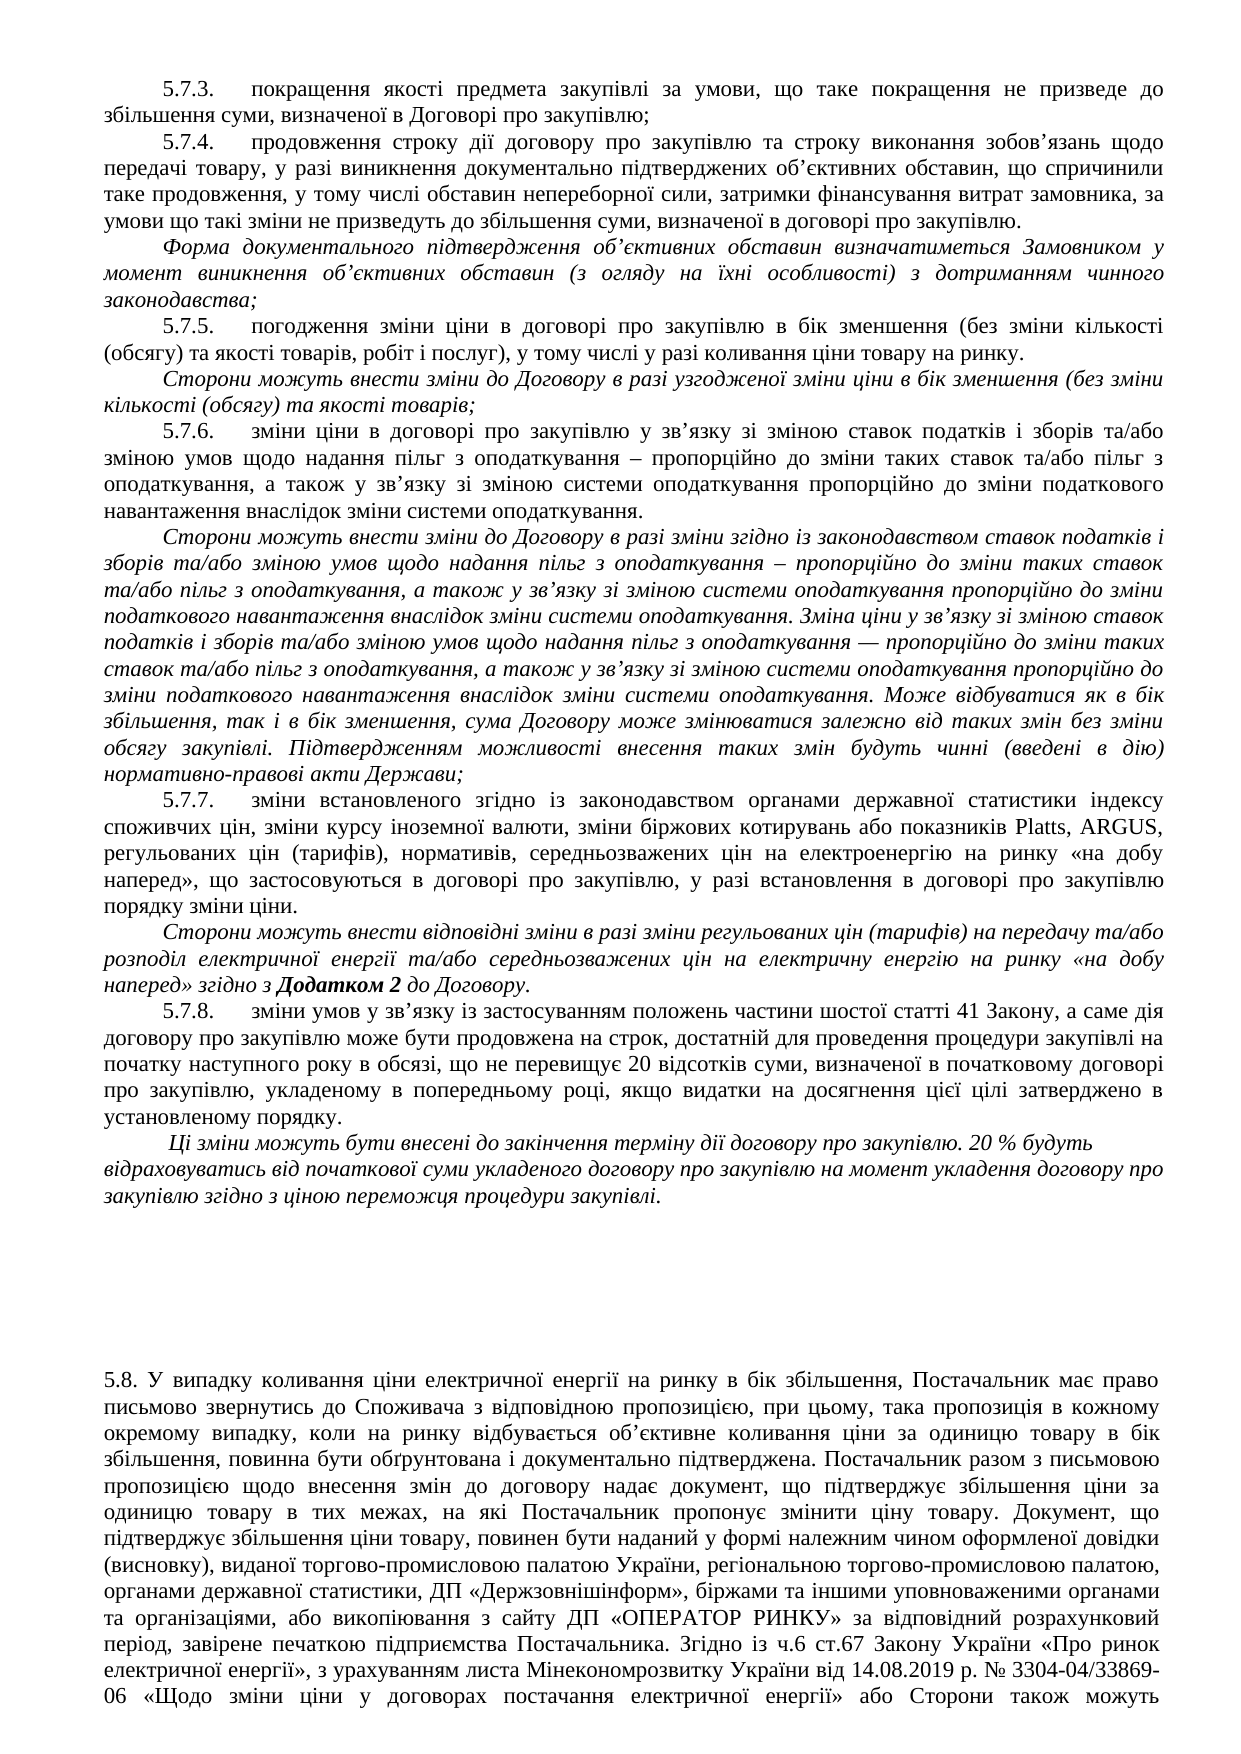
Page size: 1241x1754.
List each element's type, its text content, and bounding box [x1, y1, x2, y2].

text Сторони можуть внести відповідні зміни в разі зміни регульованих цін (тарифів) на передачу та/або розподіл електричної енергії та/або середньозважених цін на електричну енергію на ринку «на добу наперед» згідно з Додатком 2 до Договору. [103, 918, 1165, 997]
list покращення якості предмета закупівлі за умови, що таке покращення не призведе до збільшення суми, визначеної в Договорі про закупівлю; [103, 75, 1165, 128]
text Форма документального підтвердження об’єктивних обставин визначатиметься Замовником у момент виникнення об’єктивних обставин (з огляду на їхні особливості) з дотриманням чинного законодавства; [103, 233, 1165, 312]
list зміни умов у зв’язку із застосуванням положень частини шостої статті 41 Закону, а саме дія договору про закупівлю може бути продовжена на строк, достатній для проведення процедури закупівлі на початку наступного року в обсязі, що не перевищує 20 відсотків суми, визначеної в початковому договорі про закупівлю, укладеному в попередньому році, якщо видатки на досягнення цієї цілі затверджено в установленому порядку. [103, 997, 1165, 1129]
text Ці зміни можуть бути внесені до закінчення терміну дії договору про закупівлю. 20 % будуть відраховуватись від початкової суми укладеного договору про закупівлю на момент укладення договору про закупівлю згідно з ціною переможця процедури закупівлі. [103, 1129, 1165, 1208]
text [103, 1366, 1161, 1709]
list зміни ціни в договорі про закупівлю у зв’язку зі зміною ставок податків і зборів та/або зміною умов щодо надання пільг з оподаткування – пропорційно до зміни таких ставок та/або пільг з оподаткування, а також у зв’язку зі зміною системи оподаткування пропорційно до зміни податкового навантаження внаслідок зміни системи оподаткування. [103, 418, 1165, 523]
text Сторони можуть внести зміни до Договору в разі узгодженої зміни ціни в бік зменшення (без зміни кількості (обсягу) та якості товарів; [103, 365, 1165, 418]
text Сторони можуть внести зміни до Договору в разі зміни згідно із законодавством ставок податків і зборів та/або зміною умов щодо надання пільг з оподаткування – пропорційно до зміни таких ставок та/або пільг з оподаткування, а також у зв’язку зі зміною системи оподаткування пропорційно до зміни податкового навантаження внаслідок зміни системи оподаткування. Зміна ціни у зв’язку зі зміною ставок податків і зборів та/або зміною умов щодо надання пільг з оподаткування — пропорційно до зміни таких ставок та/або пільг з оподаткування, а також у зв’язку зі зміною системи оподаткування пропорційно до зміни податкового навантаження внаслідок зміни системи оподаткування. Може відбуватися як в бік збільшення, так і в бік зменшення, сума Договору може змінюватися залежно від таких змін без зміни обсягу закупівлі. Підтвердженням можливості внесення таких змін будуть чинні (введені в дію) нормативно-правові акти Держави; [103, 523, 1165, 787]
list зміни встановленого згідно із законодавством органами державної статистики індексу споживчих цін, зміни курсу іноземної валюти, зміни біржових котирувань або показників Platts, ARGUS, регульованих цін (тарифів), нормативів, середньозважених цін на електроенергію на ринку «на добу наперед», що застосовуються в договорі про закупівлю, у разі встановлення в договорі про закупівлю порядку зміни ціни. [103, 787, 1165, 918]
list погодження зміни ціни в договорі про закупівлю в бік зменшення (без зміни кількості (обсягу) та якості товарів, робіт і послуг), у тому числі у разі коливання ціни товару на ринку. [103, 312, 1165, 365]
list продовження строку дії договору про закупівлю та строку виконання зобов’язань щодо передачі товару, у разі виникнення документально підтверджених об’єктивних обставин, що спричинили таке продовження, у тому числі обставин непереборної сили, затримки фінансування витрат замовника, за умови що такі зміни не призведуть до збільшення суми, визначеної в договорі про закупівлю. [103, 128, 1165, 233]
